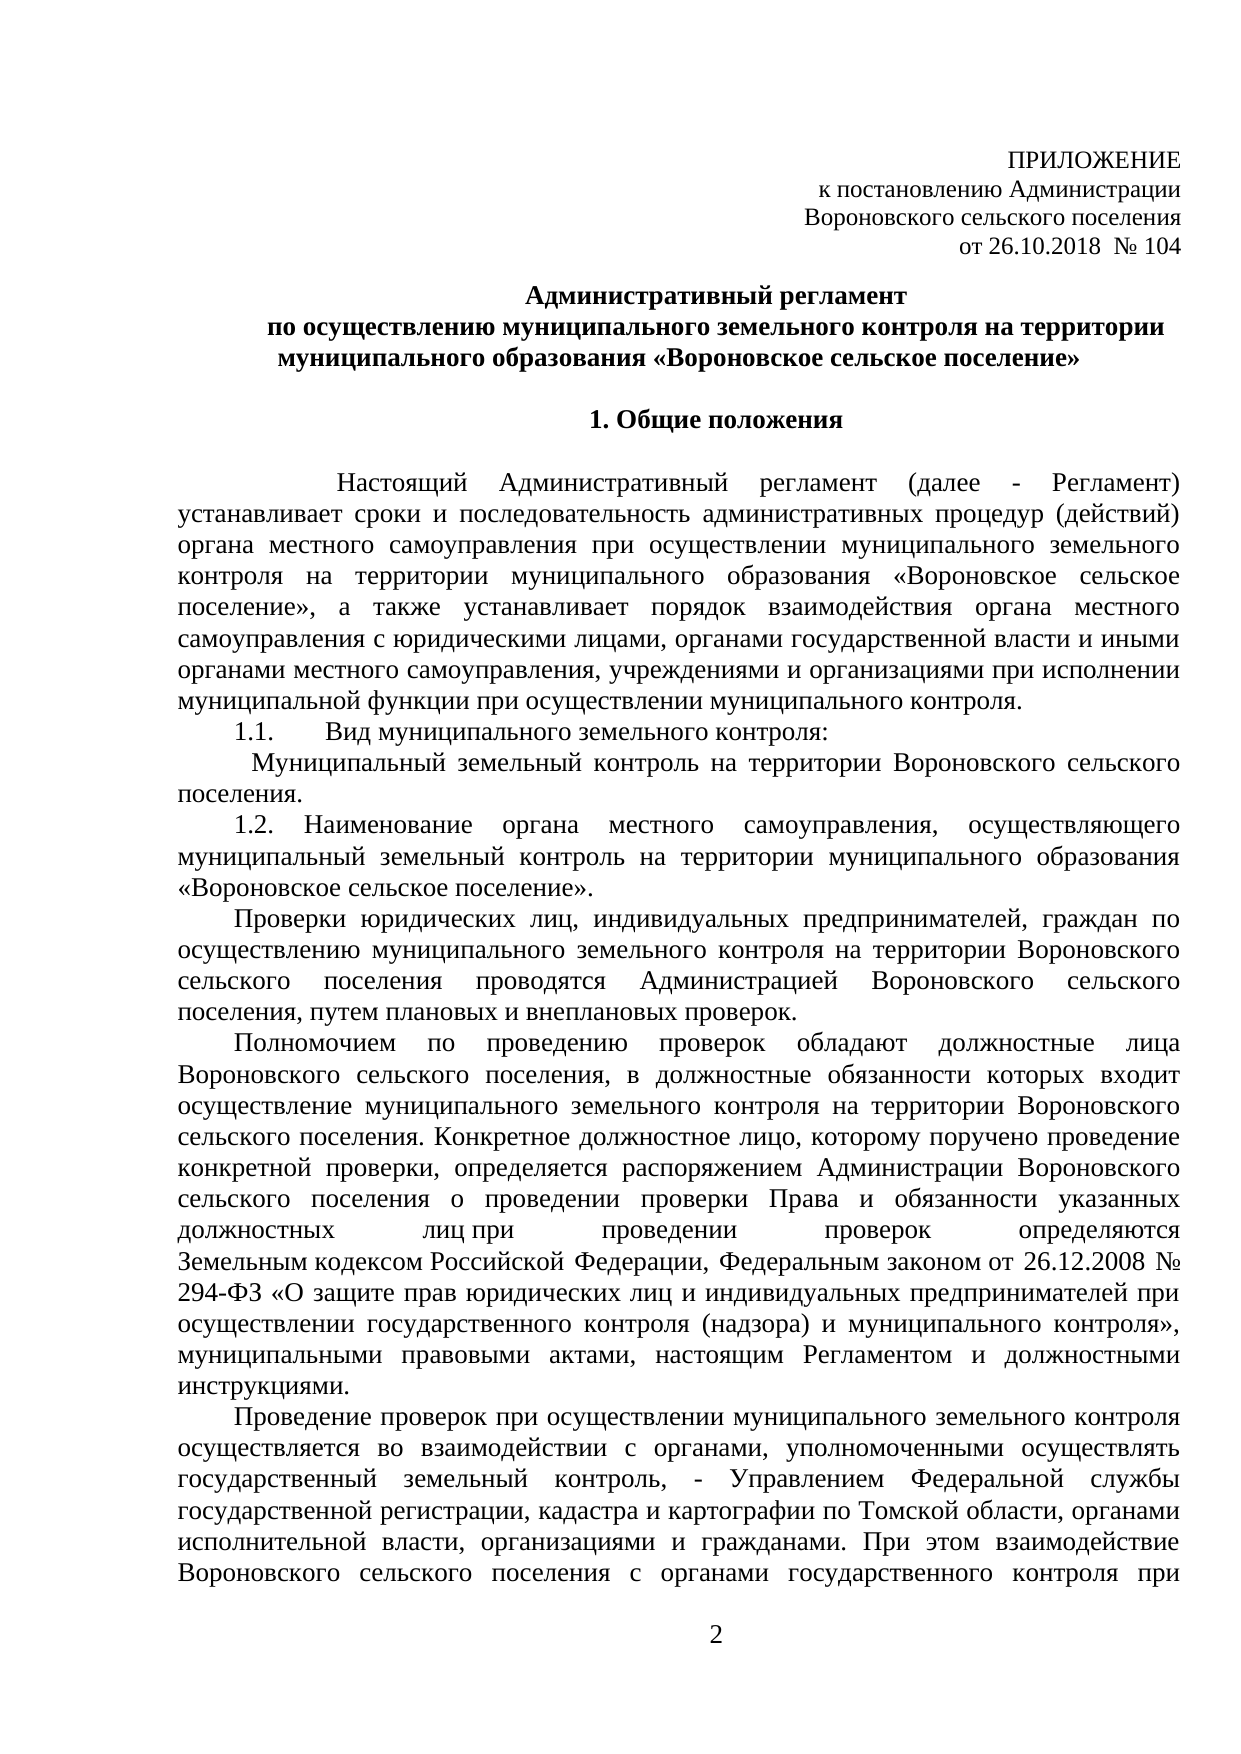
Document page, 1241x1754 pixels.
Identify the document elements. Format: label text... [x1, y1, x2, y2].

text ПРИЛОЖЕНИЕ [177, 145, 1181, 174]
text Проверки юридических лиц, индивидуальных предпринимателей, граждан по осуществлению муниципального земельного контроля на территории Вороновского сельского поселения проводятся Администрацией Вороновского сельского поселения, путем плановых и внеплановых проверок. [177, 902, 1181, 1027]
text Административный регламент [177, 279, 1181, 310]
text Вороновского сельского поселения [177, 202, 1181, 231]
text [177, 1400, 1181, 1587]
text Настоящий Административный регламент (далее - Регламент) устанавливает сроки и последовательность административных процедур (действий) органа местного самоуправления при осуществлении муниципального земельного контроля на территории муниципального образования «Вороновское сельское поселение», а также устанавливает порядок взаимодействия органа местного самоуправления с юридическими лицами, органами государственной власти и иными органами местного самоуправления, учреждениями и организациями при исполнении муниципальной функции при осуществлении муниципального контроля. [177, 466, 1181, 715]
text от 26.10.2018 № 104 [177, 231, 1181, 260]
text 1.2. Наименование органа местного самоуправления, осуществляющего муниципальный земельный контроль на территории муниципального образования «Вороновское сельское поселение». [177, 808, 1181, 902]
text к постановлению Администрации [177, 174, 1181, 202]
text по осуществлению муниципального земельного контроля на территории муниципального образования «Вороновское сельское поселение» [177, 310, 1181, 372]
text Муниципальный земельный контроль на территории Вороновского сельского поселения. [177, 746, 1181, 808]
text 1. Общие положения [177, 404, 1181, 435]
list Вид муниципального земельного контроля: [233, 715, 1181, 746]
text Полномочием по проведению проверок обладают должностные лица Вороновского сельского поселения, в должностные обязанности которых входит осуществление муниципального земельного контроля на территории Вороновского сельского поселения. Конкретное должностное лицо, которому поручено проведение конкретной проверки, определяется распоряжением Администрации Вороновского сельского поселения о проведении проверки Права и обязанности указанных должностных лиц при проведении проверок определяются Земельным кодексом Российской Федерации, Федеральным законом от 26.12.2008 № 294-ФЗ «О защите прав юридических лиц и индивидуальных предпринимателей при осуществлении государственного контроля (надзора) и муниципального контроля», муниципальными правовыми актами, настоящим Регламентом и должностными инструкциями. [177, 1027, 1181, 1400]
